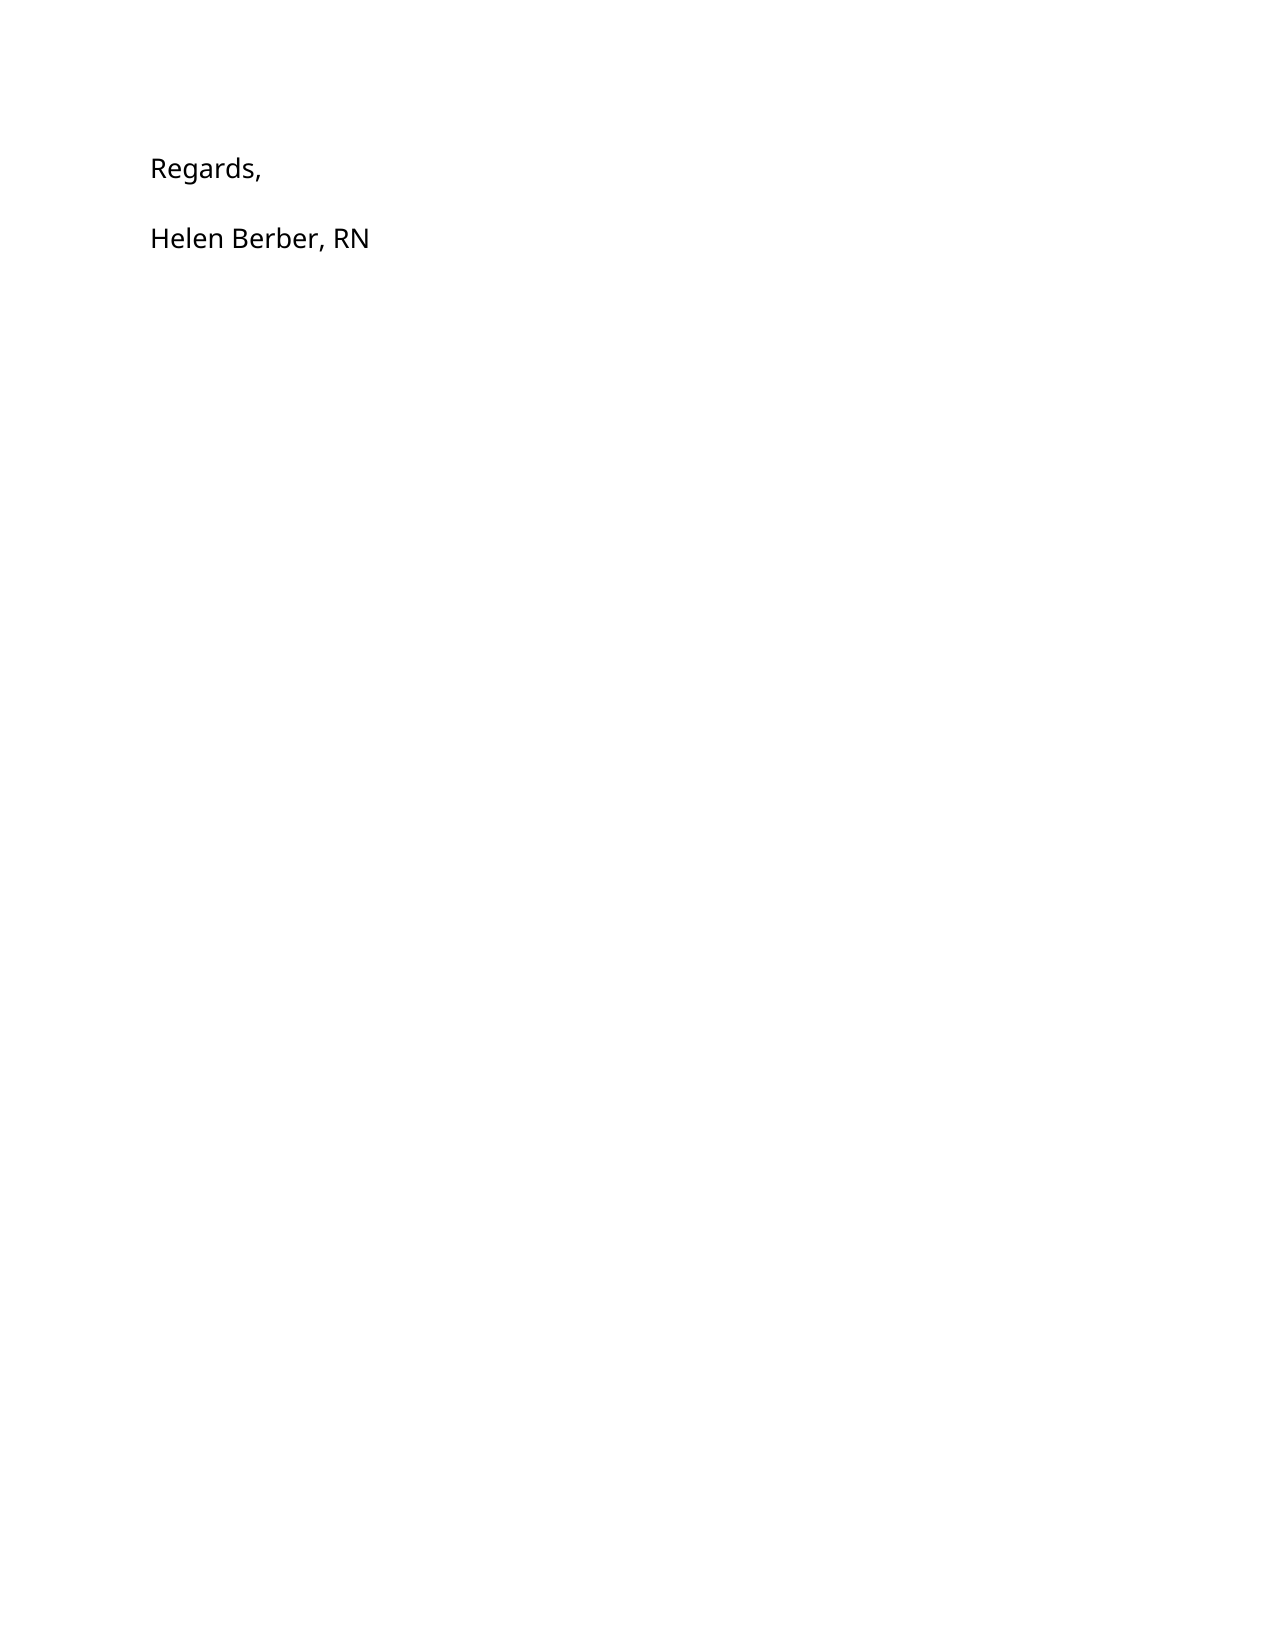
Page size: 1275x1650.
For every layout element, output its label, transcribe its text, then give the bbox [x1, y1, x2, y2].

text Helen Berber, RN [150, 219, 1125, 256]
text Regards, [150, 150, 1125, 187]
